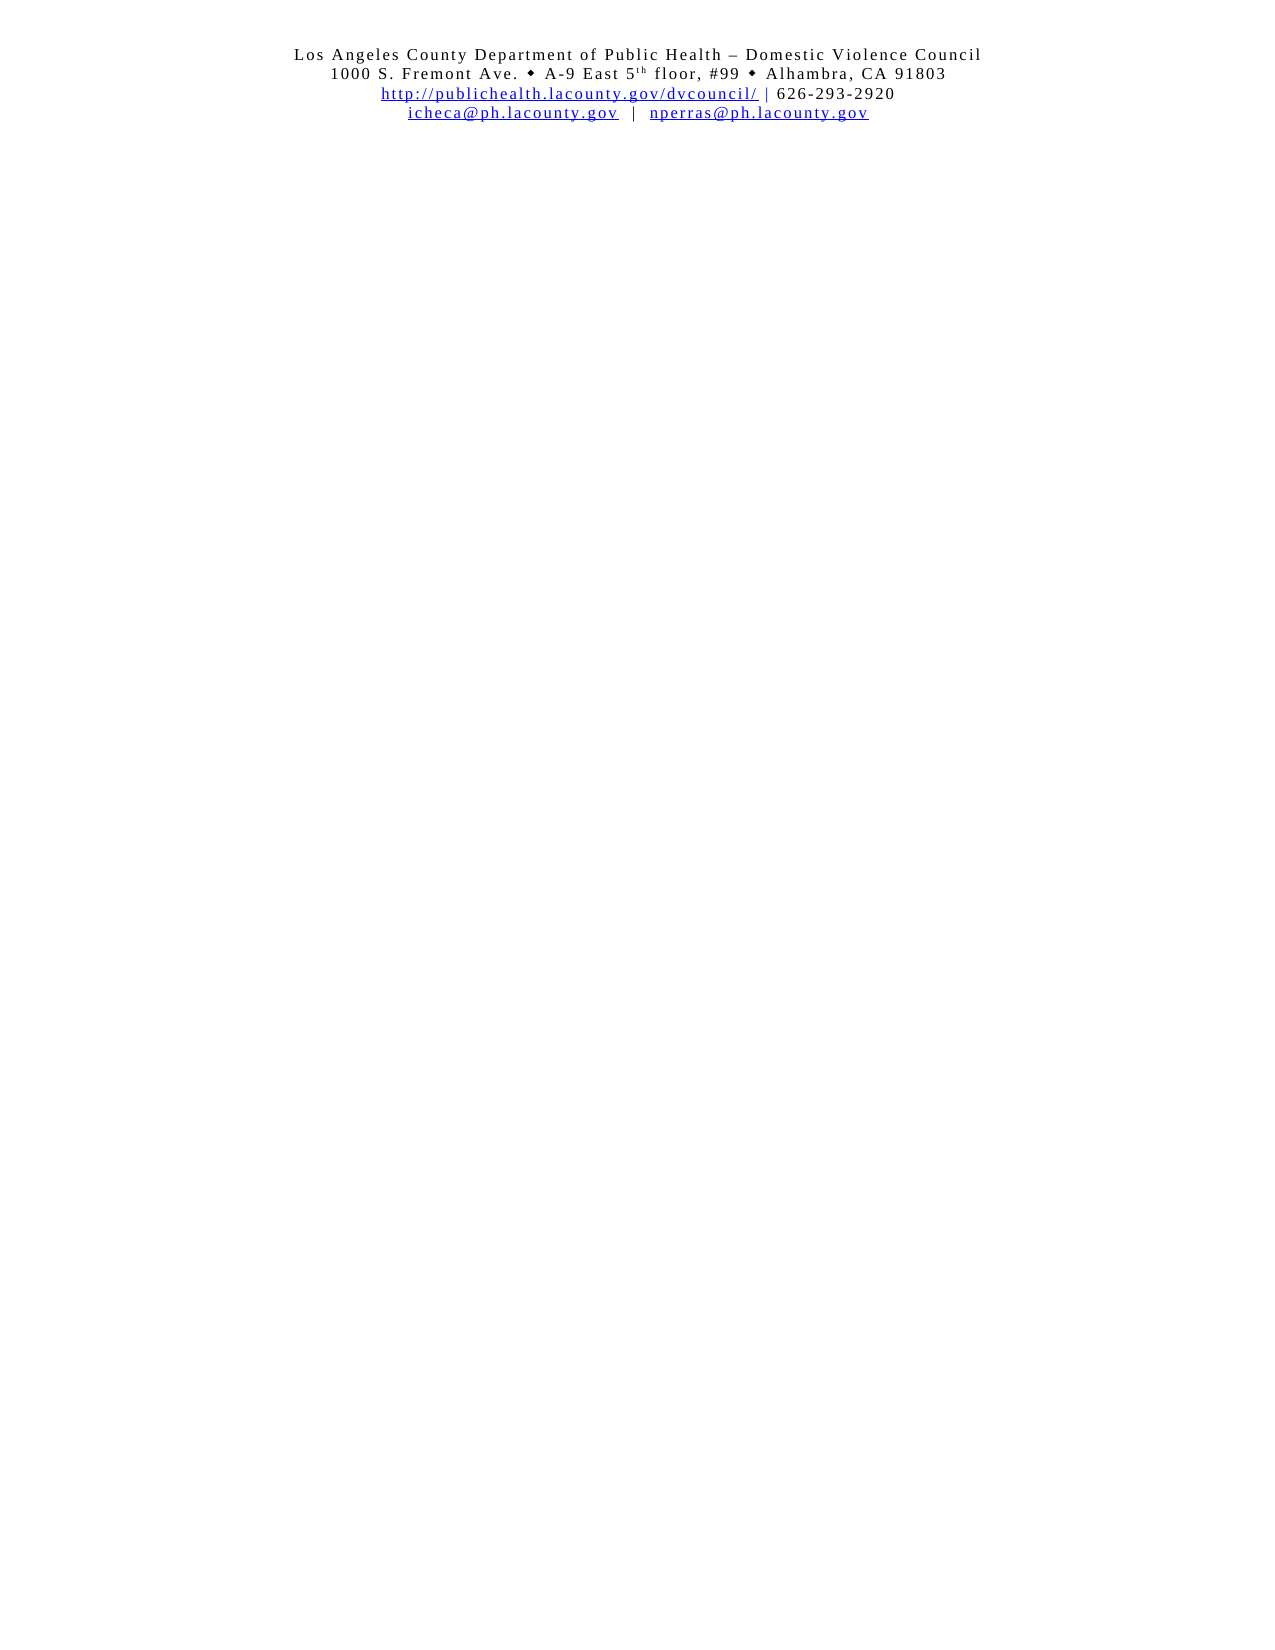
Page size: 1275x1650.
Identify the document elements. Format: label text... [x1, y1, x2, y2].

text Los Angeles County Department of Public Health – Domestic Violence Council [105, 45, 1170, 64]
text icheca@ph.lacounty.gov | nperras@ph.lacounty.gov [105, 103, 1170, 122]
text 1000 S. Fremont Ave. A-9 East 5th floor, #99 Alhambra, CA 91803 [105, 64, 1170, 83]
text http://publichealth.lacounty.gov/dvcouncil/ | 626-293-2920 [105, 83, 1170, 103]
